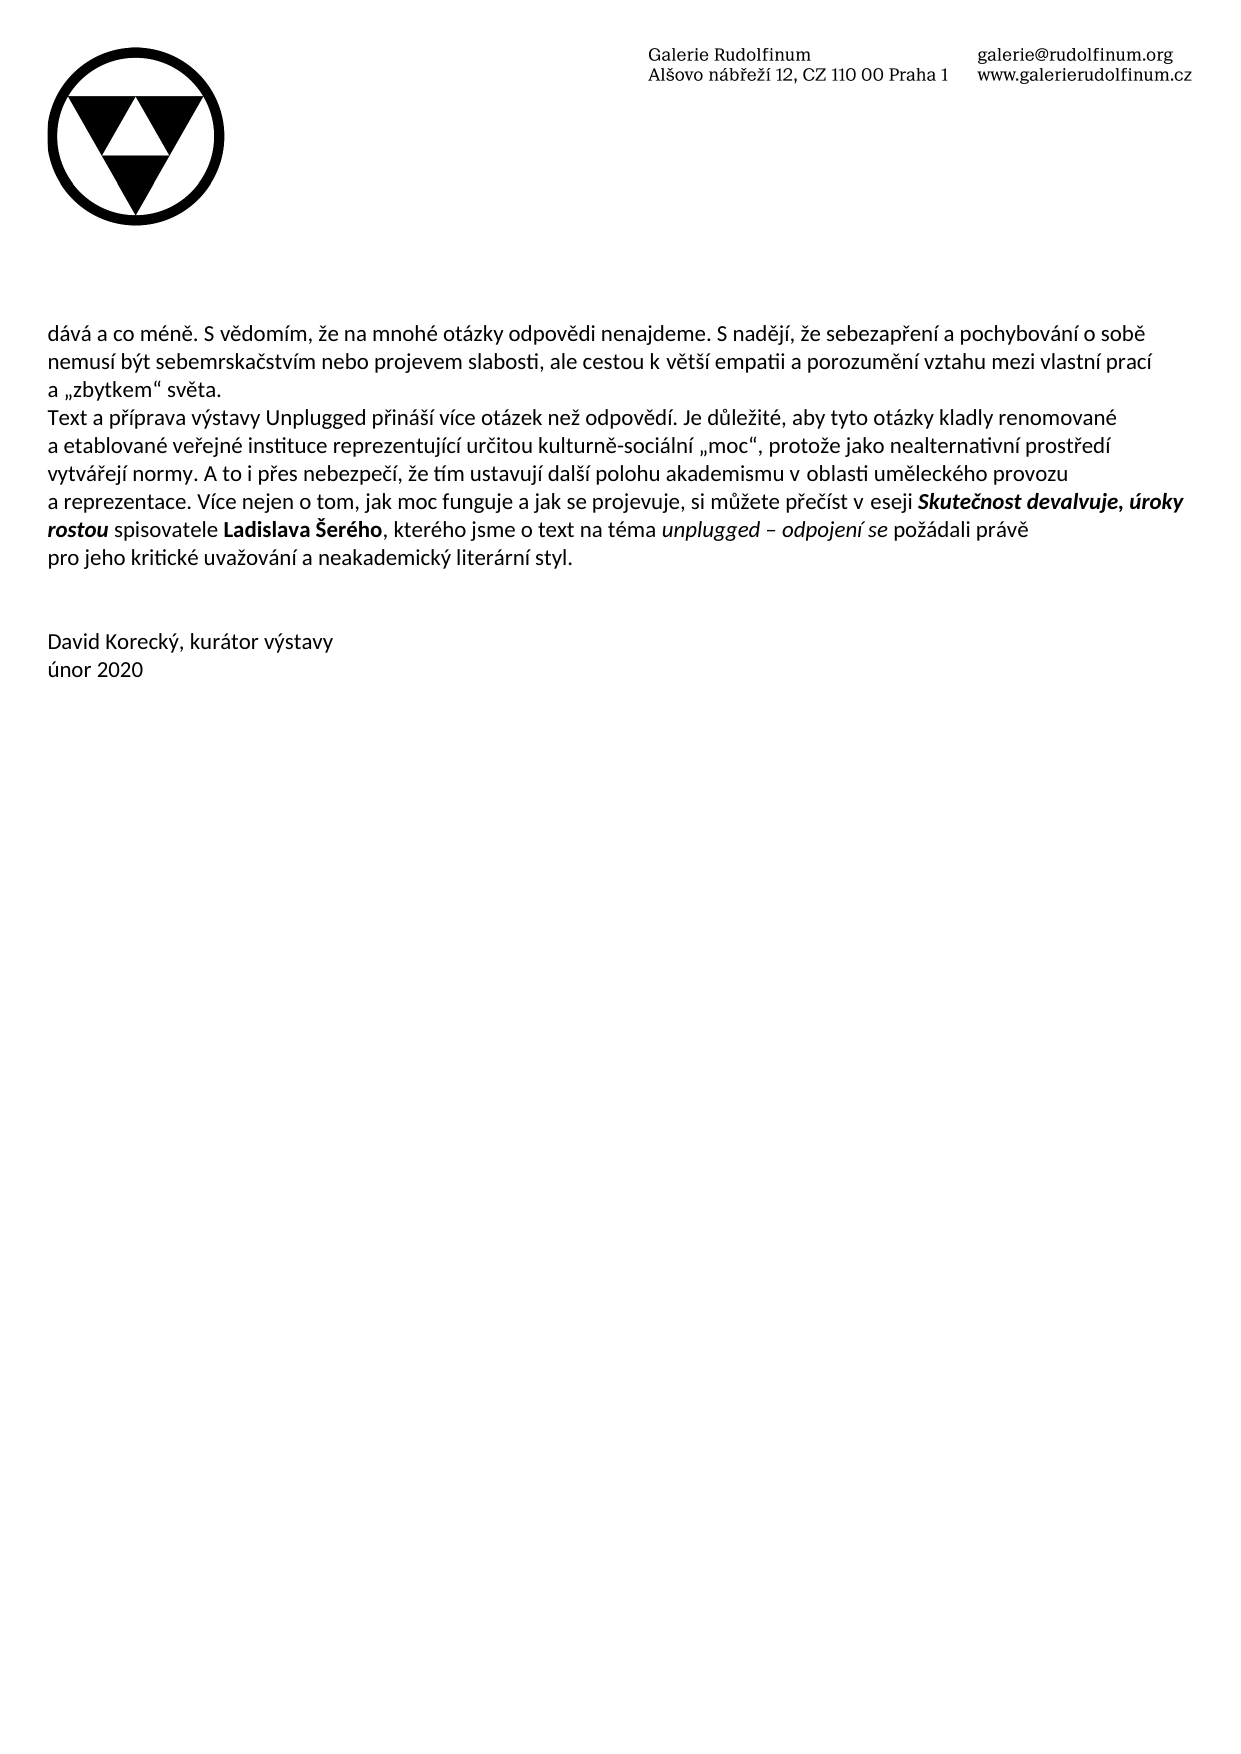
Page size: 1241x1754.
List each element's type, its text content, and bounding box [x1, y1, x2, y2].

text David Korecký, kurátor výstavy [47, 627, 1193, 655]
picture [47, 47, 1193, 320]
text únor 2020 [47, 655, 1193, 683]
text Text a příprava výstavy Unplugged přináší více otázek než odpovědí. Je důležité, aby tyto otázky kladly renomované a etablované veřejné instituce reprezentující určitou kulturně-sociální „moc“, protože jako nealternativní prostředí vytvářejí normy. A to i přes nebezpečí, že tím ustavují další polohu akademismu v oblasti uměleckého provozu a reprezentace. Více nejen o tom, jak moc funguje a jak se projevuje, si můžete přečíst v eseji Skutečnost devalvuje, úroky rostou spisovatele Ladislava Šerého, kterého jsme o text na téma unplugged – odpojení se požádali právě pro jeho kritické uvažování a neakademický literární styl. [47, 403, 1193, 571]
